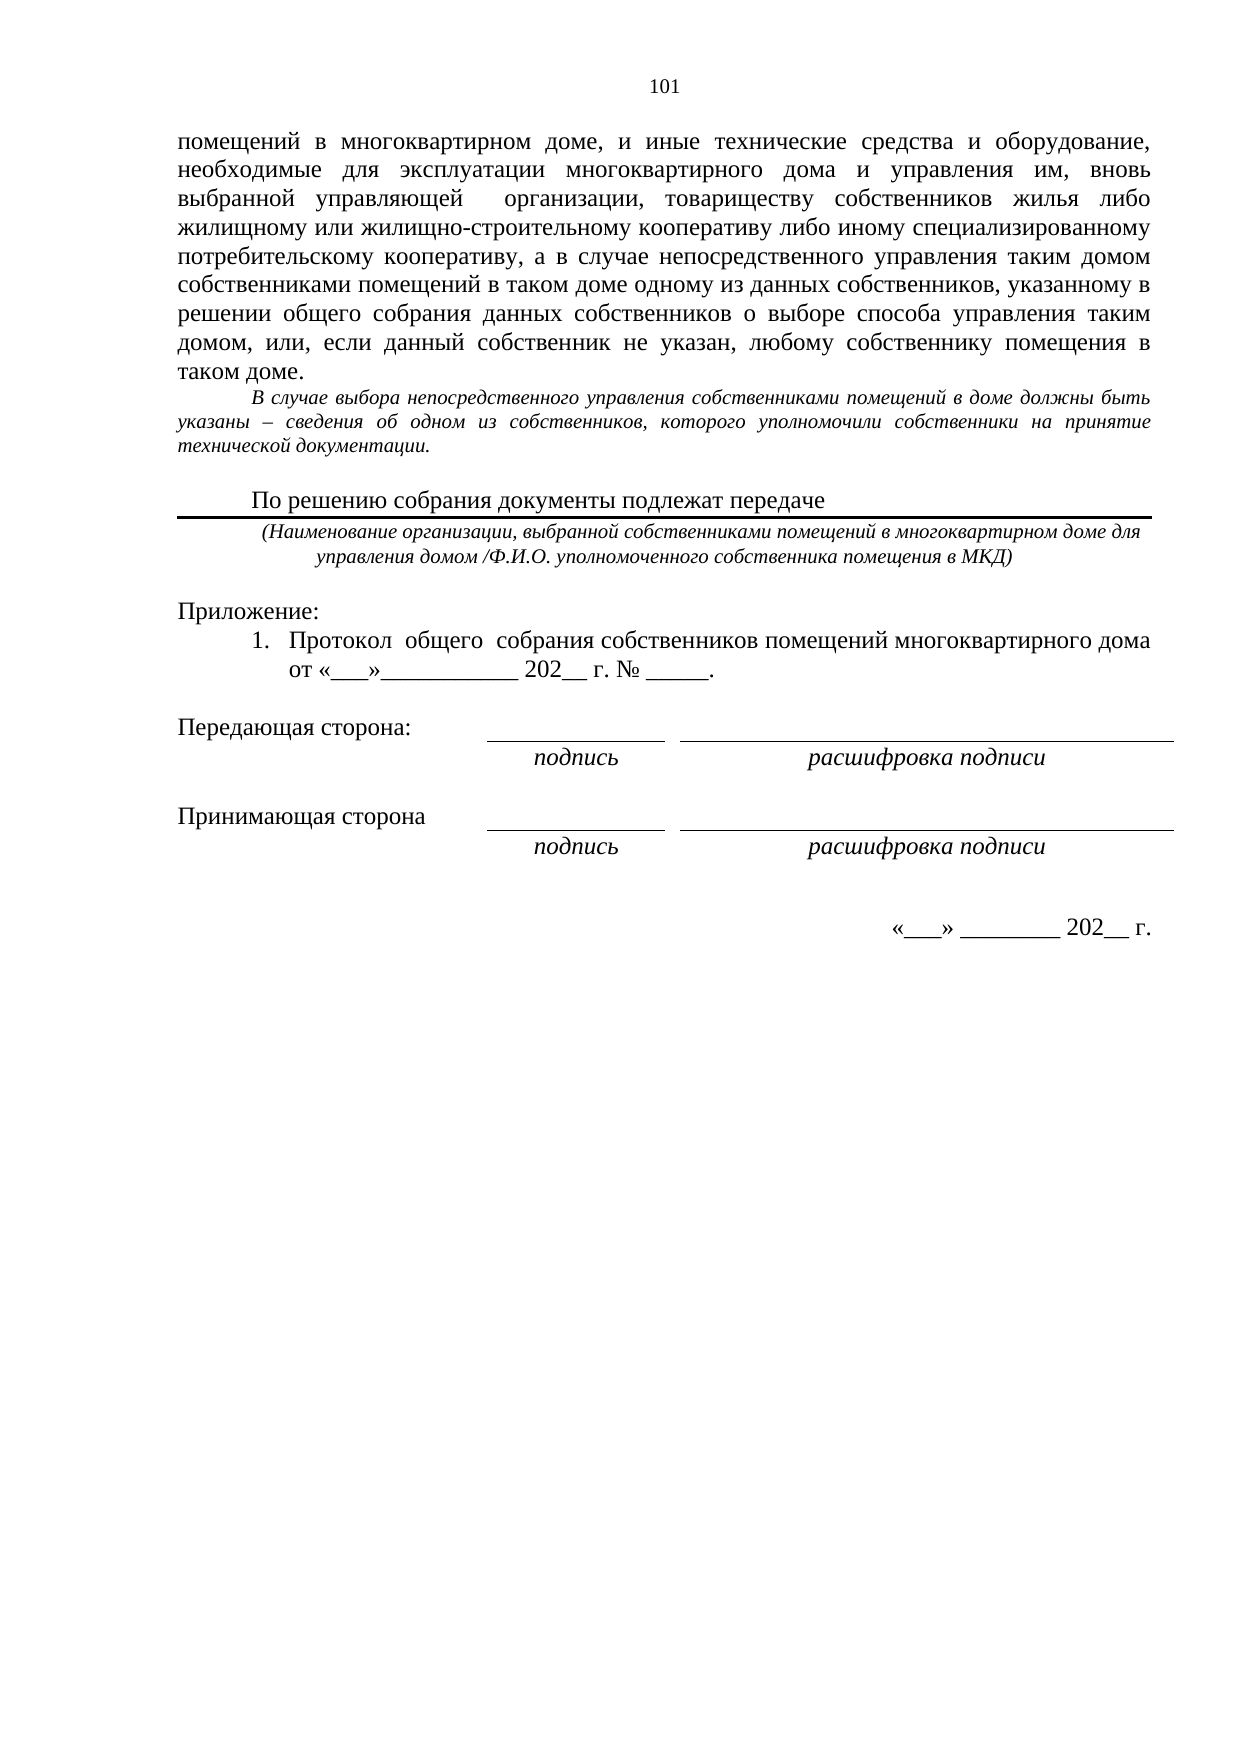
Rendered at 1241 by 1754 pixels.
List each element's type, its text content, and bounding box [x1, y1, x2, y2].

text По решению собрания документы подлежат передаче [177, 486, 1152, 516]
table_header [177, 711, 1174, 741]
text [177, 126, 1152, 384]
text (Наименование организации, выбранной собственниками помещений в многоквартирном доме для управления домом /Ф.И.О. уполномоченного собственника помещения в МКД) [177, 519, 1152, 568]
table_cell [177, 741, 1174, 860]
list Протокол общего собрания собственников помещений многоквартирного дома от «___»___________ 202__ г. № _____. [251, 625, 1152, 683]
text Приложение: [177, 596, 1152, 625]
text «___» ________ 202__ г. [177, 912, 1152, 941]
text В случае выбора непосредственного управления собственниками помещений в доме должны быть указаны – сведения об одном из собственников, которого уполномочили собственники на принятие технической документации. [177, 384, 1152, 457]
